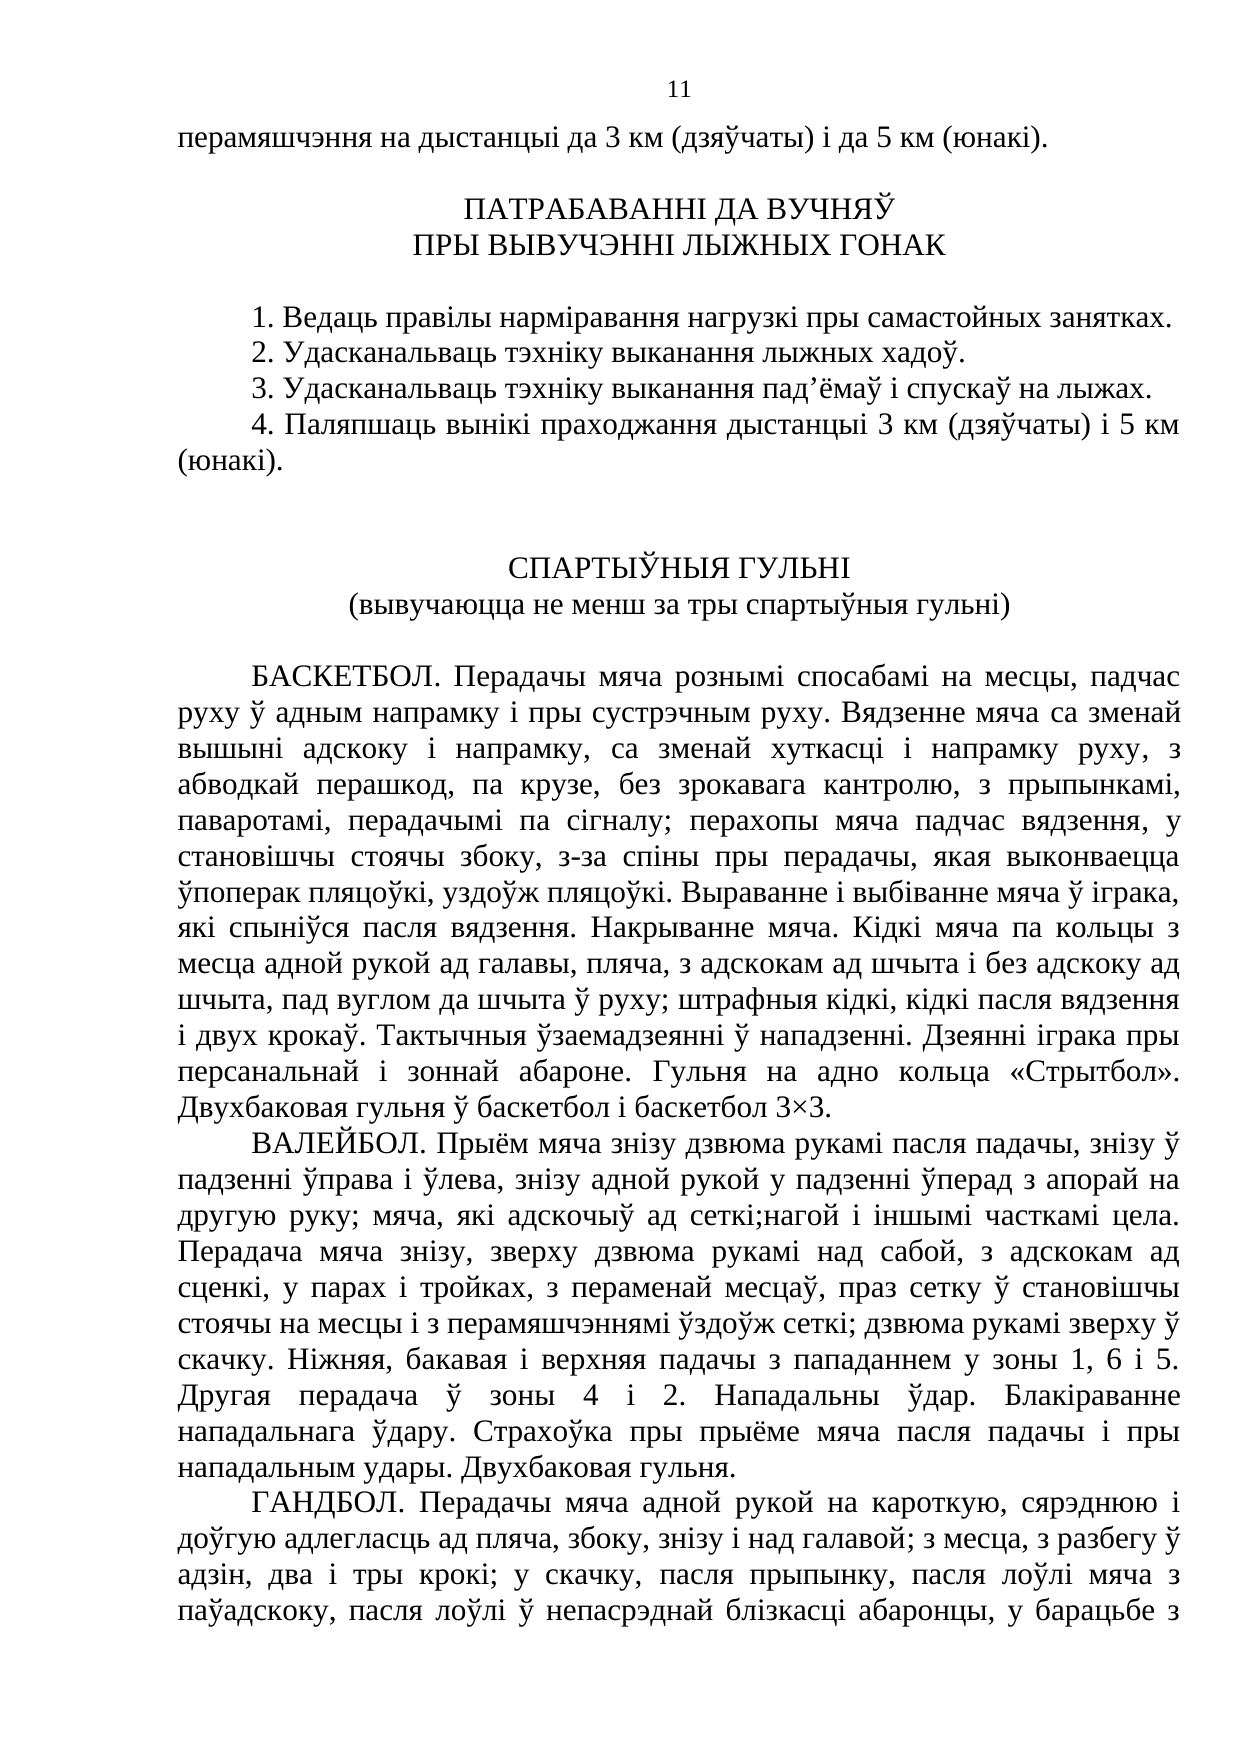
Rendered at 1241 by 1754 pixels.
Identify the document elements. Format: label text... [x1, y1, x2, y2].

text 2. Удасканальваць тэхніку выканання лыжных хадоў. [177, 334, 1181, 370]
text 4. Паляпшаць вынікі праходжання дыстанцыі 3 км (дзяўчаты) і 5 км (юнакі). [177, 406, 1181, 477]
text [177, 118, 1181, 154]
text (вывучаюцца не менш за тры спартыўныя гульні) [177, 585, 1181, 621]
text 1. Ведаць правілы нарміравання нагрузкі пры самастойных занятках. [177, 298, 1181, 334]
text 3. Удасканальваць тэхніку выканання пад’ёмаў і спускаў на лыжах. [177, 370, 1181, 406]
text ПРЫ ВЫВУЧЭННІ ЛЫЖНЫХ ГОНАК [177, 226, 1181, 262]
text ВАЛЕЙБОЛ. Прыём мяча знізу дзвюма рукамі пасля падачы, знізу ў падзенні ўправа і ўлева, знізу адной рукой у падзенні ўперад з апорай на другую руку; мяча, які адскочыў ад сеткі;нагой і іншымі часткамі цела. Перадача мяча знізу, зверху дзвюма рукамі над сабой, з адскокам ад сценкі, у парах і тройках, з пераменай месцаў, праз сетку ў становішчы стоячы на месцы і з перамяшчэннямі ўздоўж сеткі; дзвюма рукамі зверху ў скачку. Ніжняя, бакавая і верхняя падачы з пападаннем у зоны 1, 6 і 5. Другая перадача ў зоны 4 і 2. Нападальны ўдар. Блакіраванне нападальнага ўдару. Страхоўка пры прыёме мяча пасля падачы і пры нападальным удары. Двухбаковая гульня. [177, 1124, 1181, 1484]
text БАСКЕТБОЛ. Перадачы мяча рознымі спосабамі на месцы, падчас руху ў адным напрамку і пры сустрэчным руху. Вядзенне мяча са зменай вышыні адскоку і напрамку, са зменай хуткасці і напрамку руху, з абводкай перашкод, па крузе, без зрокавага кантролю, з прыпынкамі, паваротамі, перадачымі па сігналу; перахопы мяча падчас вядзення, у становішчы стоячы збоку, з-за спіны пры перадачы, якая выконваецца ўпоперак пляцоўкі, уздоўж пляцоўкі. Выраванне і выбіванне мяча ў іграка, які спыніўся пасля вядзення. Накрыванне мяча. Кідкі мяча па кольцы з месца адной рукой ад галавы, пляча, з адскокам ад шчыта і без адскоку ад шчыта, пад вуглом да шчыта ў руху; штрафныя кідкі, кідкі пасля вядзення і двух крокаў. Тактычныя ўзаемадзеянні ў нападзенні. Дзеянні іграка пры персанальнай і зоннай абароне. Гульня на адно кольца «Стрытбол». Двухбаковая гульня ў баскетбол і баскетбол 3×3. [177, 657, 1181, 1124]
text СПАРТЫЎНЫЯ ГУЛЬНI [177, 549, 1181, 585]
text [177, 1484, 1181, 1627]
text ПАТРАБАВАННІ ДА ВУЧНЯЎ [177, 190, 1181, 226]
